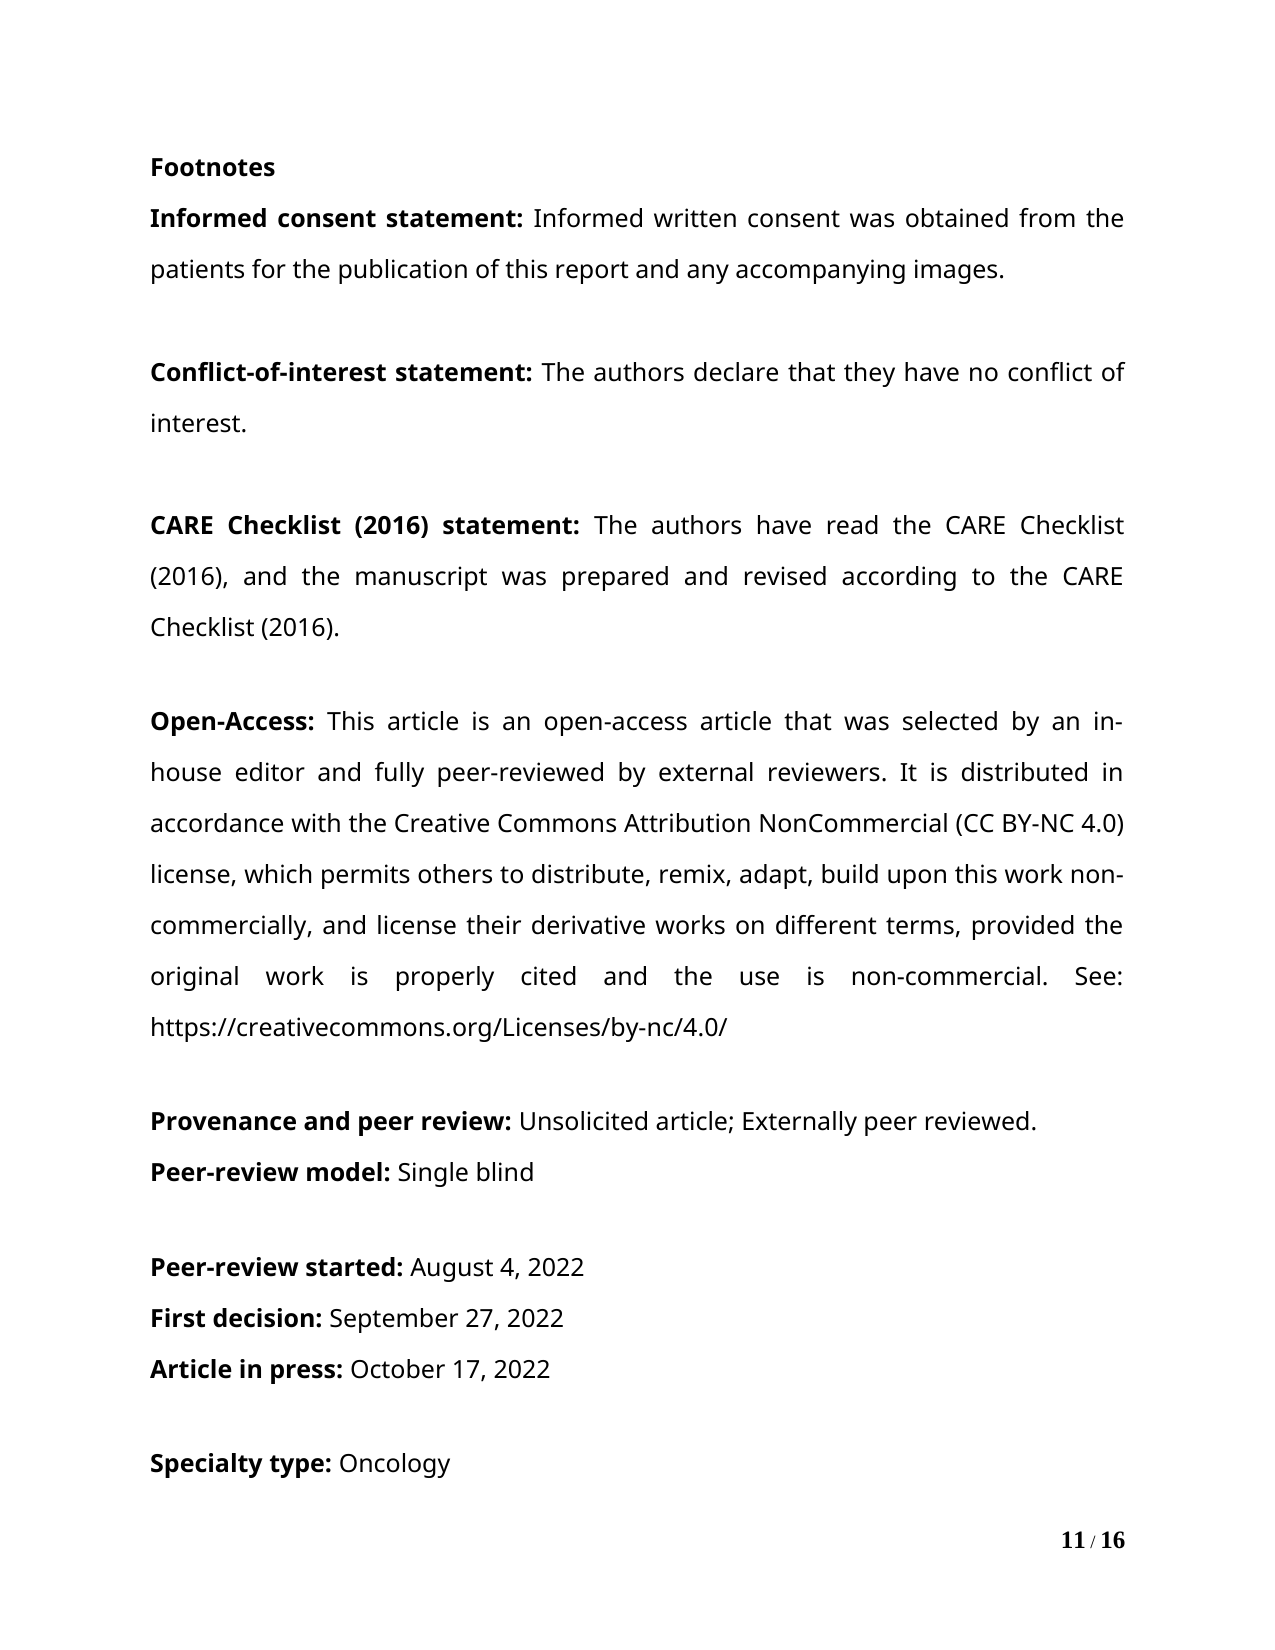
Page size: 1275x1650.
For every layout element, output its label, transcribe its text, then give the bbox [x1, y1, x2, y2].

text Article in press: October 17, 2022 [150, 1351, 1125, 1385]
text Peer-review model: Single blind [150, 1155, 1125, 1189]
text Provenance and peer review: Unsolicited article; Externally peer reviewed. [150, 1104, 1125, 1138]
text CARE Checklist (2016) statement: The authors have read the CARE Checklist (2016), and the manuscript was prepared and revised according to the CARE Checklist (2016). [150, 507, 1125, 643]
text Peer-review started: August 4, 2022 [150, 1249, 1125, 1283]
text Specialty type: Oncology [150, 1445, 1125, 1479]
text Conflict-of-interest statement: The authors declare that they have no conflict of interest. [150, 354, 1125, 439]
text Open-Access: This article is an open-access article that was selected by an in-house editor and fully peer-reviewed by external reviewers. It is distributed in accordance with the Creative Commons Attribution NonCommercial (CC BY-NC 4.0) license, which permits others to distribute, remix, adapt, build upon this work non-commercially, and license their derivative works on different terms, provided the original work is properly cited and the use is non-commercial. See: https://creativecommons.org/Licenses/by-nc/4.0/ [150, 703, 1125, 1044]
text First decision: September 27, 2022 [150, 1300, 1125, 1334]
text Footnotes [150, 150, 1125, 184]
text Informed consent statement: Informed written consent was obtained from the patients for the publication of this report and any accompanying images. [150, 201, 1125, 286]
